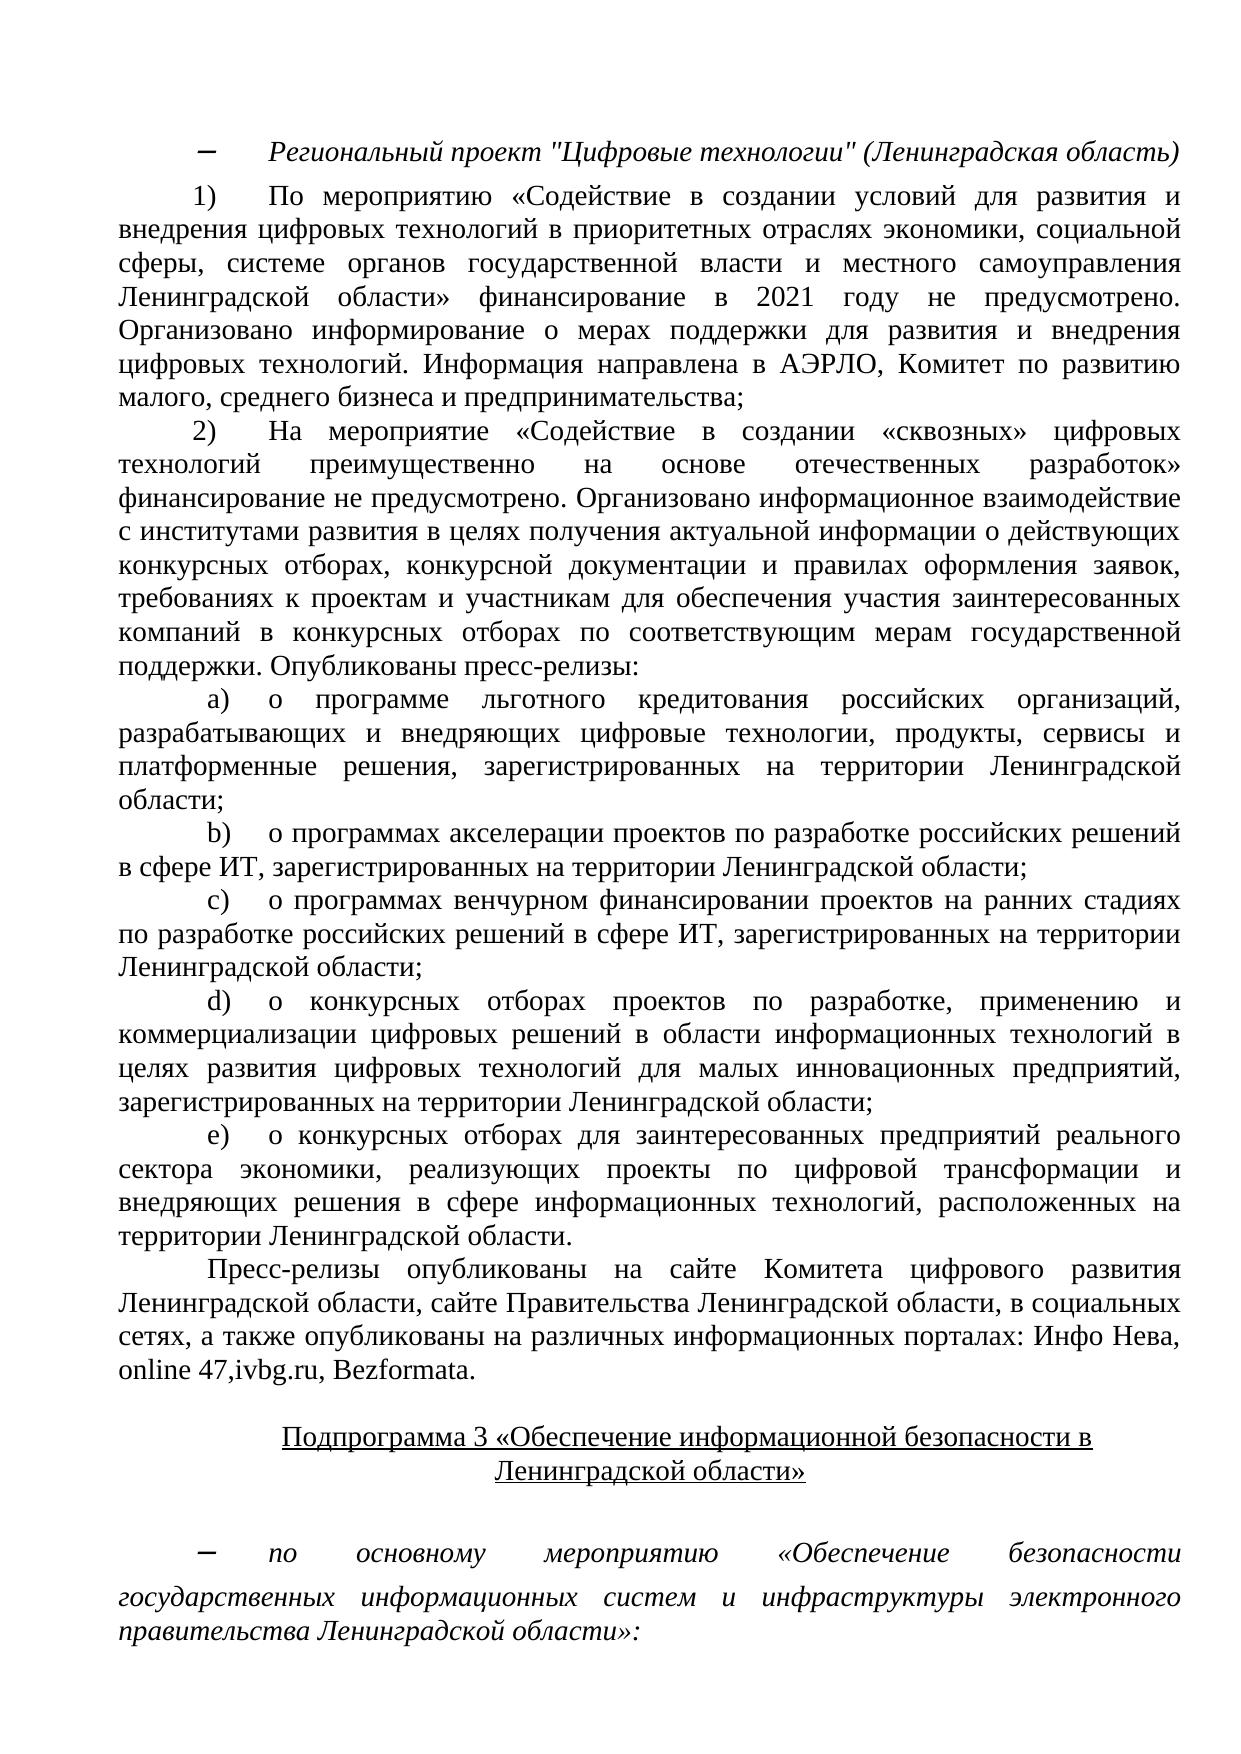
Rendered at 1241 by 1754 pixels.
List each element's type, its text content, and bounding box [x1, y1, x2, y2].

list о конкурсных отборах для заинтересованных предприятий реального сектора экономики, реализующих проекты по цифровой трансформации и внедряющих решения в сфере информационных технологий, расположенных на территории Ленинградской области. [118, 1117, 1182, 1251]
list о программе льготного кредитования российских организаций, разрабатывающих и внедряющих цифровые технологии, продукты, сервисы и платформенные решения, зарегистрированных на территории Ленинградской области; [118, 681, 1182, 815]
list По мероприятию «Содействие в создании условий для развития и внедрения цифровых технологий в приоритетных отраслях экономики, социальной сферы, системе органов государственной власти и местного самоуправления Ленинградской области» финансирование в 2021 году не предусмотрено. Организовано информирование о мерах поддержки для развития и внедрения цифровых технологий. Информация направлена в АЭРЛО, Комитет по развитию малого, среднего бизнеса и предпринимательства; [118, 178, 1182, 413]
list о программах венчурном финансировании проектов на ранних стадиях по разработке российских решений в сфере ИТ, зарегистрированных на территории Ленинградской области; [118, 882, 1182, 983]
text Пресс-релизы опубликованы на сайте Комитета цифрового развития Ленинградской области, сайте Правительства Ленинградской области, в социальных сетях, а также опубликованы на различных информационных порталах: Инфо Нева, online 47,ivbg.ru, Bezformata. [118, 1251, 1182, 1386]
list Региональный проект "Цифровые технологии" (Ленинградская область) [118, 118, 1182, 178]
list о конкурсных отборах проектов по разработке, применению и коммерциализации цифровых решений в области информационных технологий в целях развития цифровых технологий для малых инновационных предприятий, зарегистрированных на территории Ленинградской области; [118, 983, 1182, 1117]
list по основному мероприятию «Обеспечение безопасности государственных информационных систем и инфраструктуры электронного правительства Ленинградской области»: [118, 1520, 1182, 1647]
list На мероприятие «Содействие в создании «сквозных» цифровых технологий преимущественно на основе отечественных разработок» финансирование не предусмотрено. Организовано информационное взаимодействие с институтами развития в целях получения актуальной информации о действующих конкурсных отборах, конкурсной документации и правилах оформления заявок, требованиях к проектам и участникам для обеспечения участия заинтересованных компаний в конкурсных отборах по соответствующим мерам государственной поддержки. Опубликованы пресс-релизы: [118, 413, 1182, 681]
list о программах акселерации проектов по разработке российских решений в сфере ИТ, зарегистрированных на территории Ленинградской области; [118, 815, 1182, 882]
text Подпрограмма 3 «Обеспечение информационной безопасности в Ленинградской области» [118, 1419, 1182, 1486]
